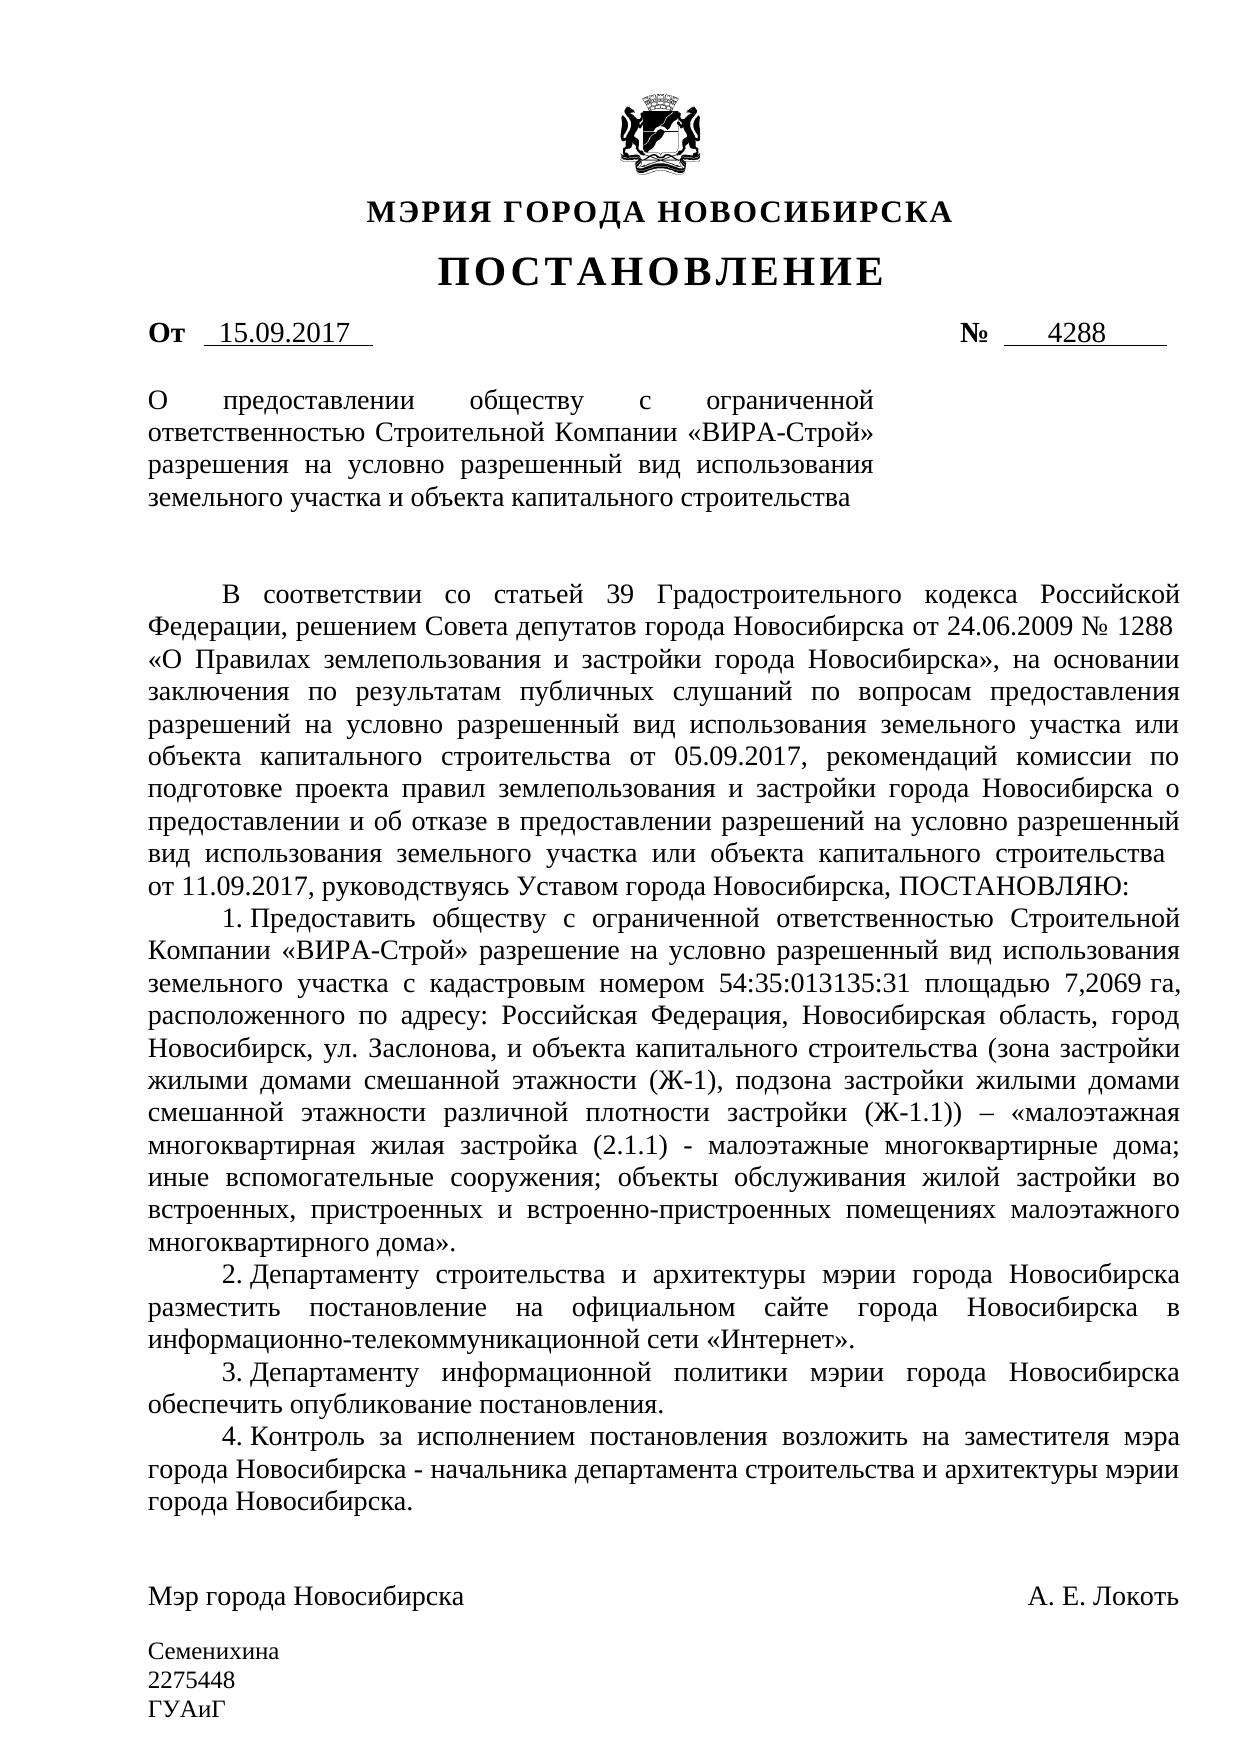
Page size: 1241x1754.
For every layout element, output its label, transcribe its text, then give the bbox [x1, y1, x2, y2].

table_header О предоставлении обществу с ограниченной ответственностью Строительной Компании «ВИРА-Строй» разрешения на условно разрешенный вид использования земельного участка и объекта капитального строительства [137, 383, 886, 512]
text 2275448 [148, 1665, 1181, 1694]
table_header Мэр города Новосибирска [133, 1517, 856, 1611]
table_header А. Е. Локоть [856, 1517, 1196, 1611]
text Семенихина [148, 1636, 1181, 1665]
text 2. Департаменту строительства и архитектуры мэрии города Новосибирска разместить постановление на официальном сайте города Новосибирска в информационно-телекоммуникационной сети «Интернет». [148, 1257, 1181, 1354]
text 3. Департаменту информационной политики мэрии города Новосибирска обеспечить опубликование постановления. [148, 1354, 1181, 1419]
text В соответствии со статьей 39 Градостроительного кодекса Российской Федерации, решением Совета депутатов города Новосибирска от 24.06.2009 № 1288 «О Правилах землепользования и застройки города Новосибирска», на основании заключения по результатам публичных слушаний по вопросам предоставления разрешений на условно разрешенный вид использования земельного участка или объекта капитального строительства от 05.09.2017, рекомендаций комиссии по подготовке проекта правил землепользования и застройки города Новосибирска о предоставлении и об отказе в предоставлении разрешений на условно разрешенный вид использования земельного участка или объекта капитального строительства от 11.09.2017, руководствуясь Уставом города Новосибирска, ПОСТАНОВЛЯЮ: [148, 577, 1181, 901]
table_header МЭРИЯ ГОРОДА НОВОСИБИРСКА ПОСТАНОВЛЕНИЕ От 15.09.2017 № 4288 [137, 95, 1170, 383]
picture [620, 94, 700, 175]
text ГУАиГ [148, 1694, 1181, 1723]
text 4. Контроль за исполнением постановления возложить на заместителя мэра города Новосибирска - начальника департамента строительства и архитектуры мэрии города Новосибирска. [148, 1419, 1181, 1517]
text 1. Предоставить обществу с ограниченной ответственностью Строительной Компании «ВИРА-Строй» разрешение на условно разрешенный вид использования земельного участка с кадастровым номером 54:35:013135:31 площадью 7,2069 га, расположенного по адресу: Российская Федерация, Новосибирская область, город Новосибирск, ул. Заслонова, и объекта капитального строительства (зона застройки жилыми домами смешанной этажности (Ж-1), подзона застройки жилыми домами смешанной этажности различной плотности застройки (Ж-1.1)) – «малоэтажная многоквартирная жилая застройка (2.1.1) - малоэтажные многоквартирные дома; иные вспомогательные сооружения; объекты обслуживания жилой застройки во встроенных, пристроенных и встроенно-пристроенных помещениях малоэтажного многоквартирного дома». [148, 901, 1181, 1257]
